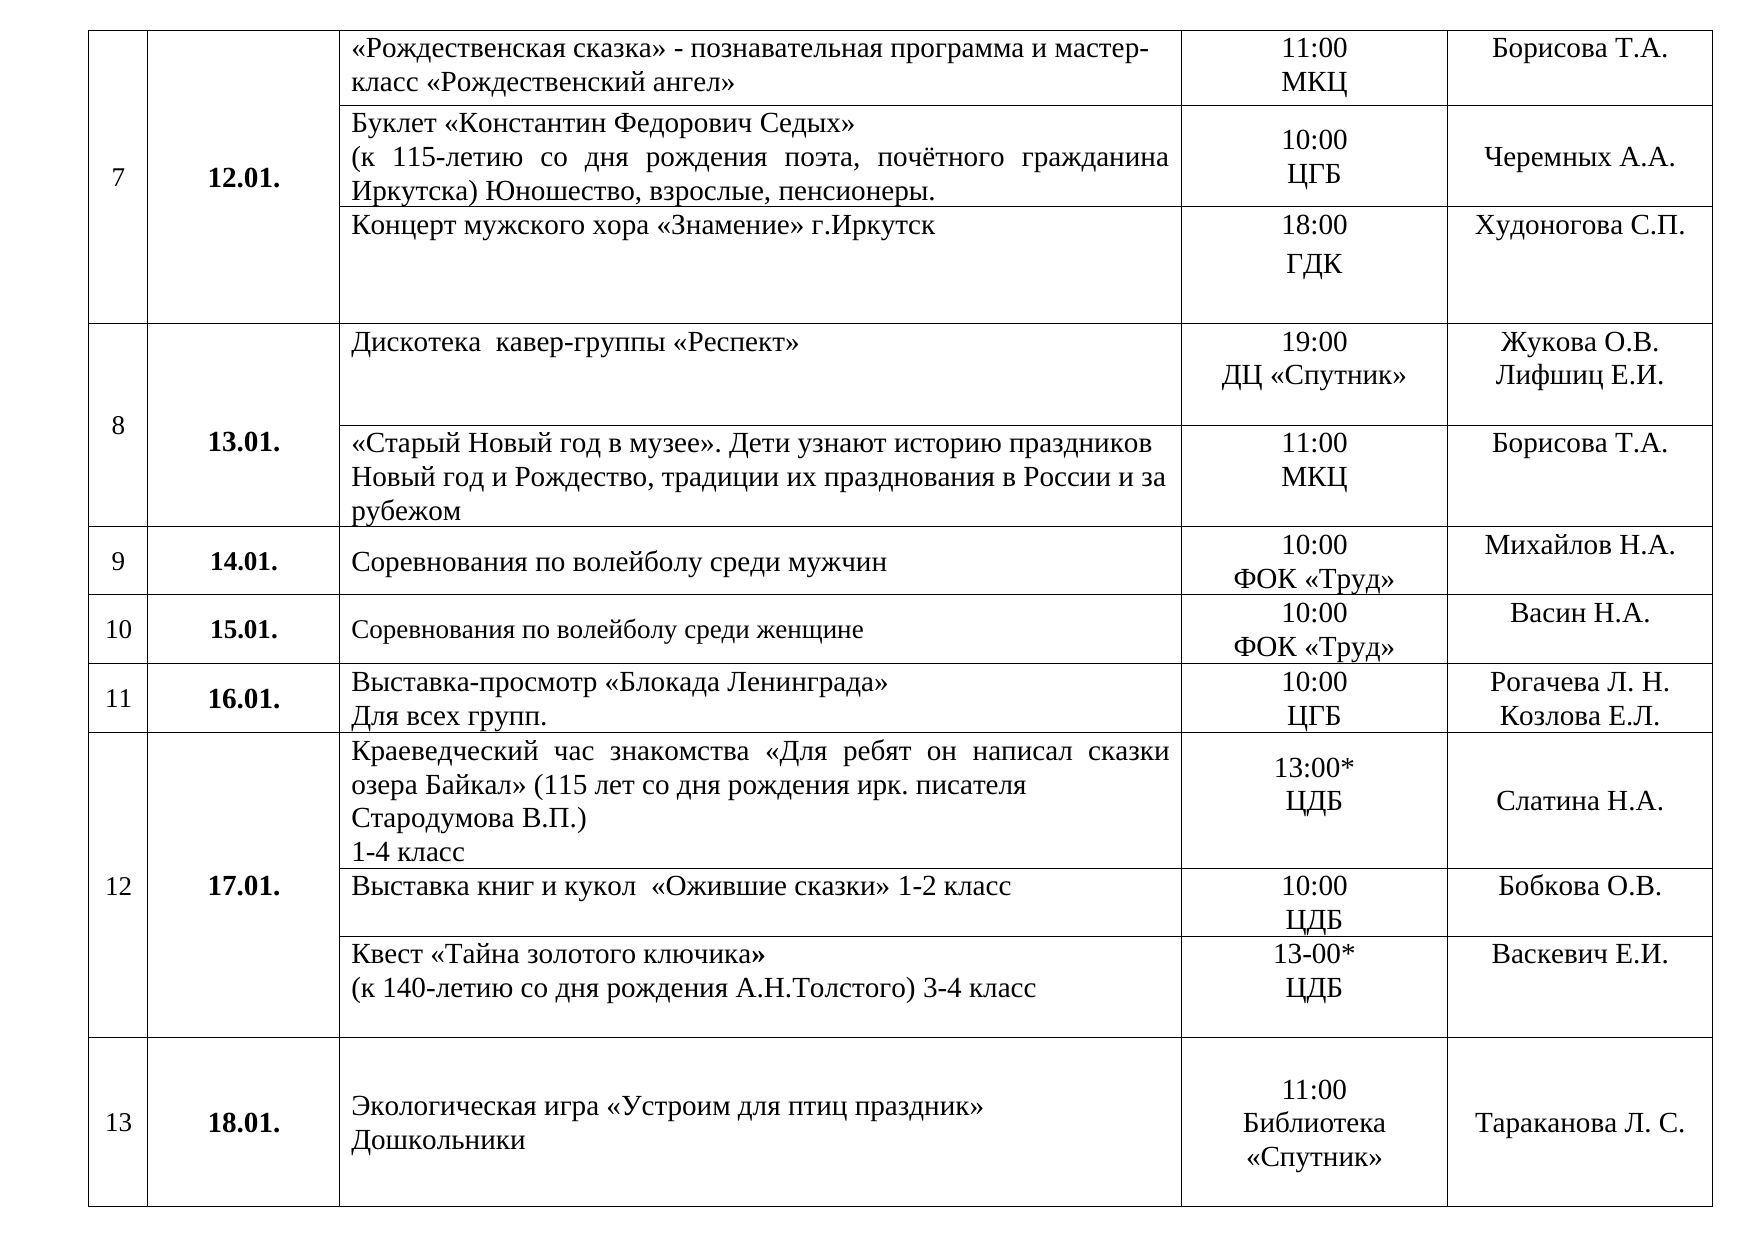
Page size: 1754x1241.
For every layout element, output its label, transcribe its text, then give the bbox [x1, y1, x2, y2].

table_cell 10:00 ФОК «Труд» [1182, 527, 1447, 594]
table_cell Бобкова О.В. [1448, 869, 1712, 936]
table_cell 18:00 ГДК [1182, 207, 1447, 323]
table_cell «Рождественская сказка» - познавательная программа и мастер-класс «Рождественский ангел» [340, 31, 1181, 104]
table_cell 9 [89, 527, 147, 594]
table_cell 10:00 ЦДБ [1182, 869, 1447, 936]
table_cell Жукова О.В. Лифшиц Е.И. [1448, 324, 1712, 424]
table_cell Тараканова Л. С. [1448, 1038, 1712, 1206]
table_cell Выставка книг и кукол «Ожившие сказки» 1-2 класс [340, 869, 1181, 936]
table_cell 18.01. [148, 1038, 339, 1206]
table_cell Рогачева Л. Н. Козлова Е.Л. [1448, 664, 1712, 732]
table_cell «Старый Новый год в музее». Дети узнают историю праздников Новый год и Рождество, традиции их празднования в России и за рубежом [340, 426, 1181, 526]
table_cell 11:00 МКЦ [1182, 31, 1447, 104]
table_cell Худоногова С.П. [1448, 207, 1712, 323]
table_cell Дискотека кавер-группы «Респект» [340, 324, 1181, 424]
table_cell 13 [89, 1038, 147, 1206]
table_cell 10:00 ЦГБ [1182, 664, 1447, 732]
table_cell Михайлов Н.А. [1448, 527, 1712, 594]
table_cell Буклет «Константин Федорович Седых» (к 115-летию со дня рождения поэта, почётного гражданина Иркутска) Юношество, взрослые, пенсионеры. [340, 106, 1181, 206]
table_cell Квест «Тайна золотого ключика» (к 140-летию со дня рождения А.Н.Толстого) 3-4 класс [340, 937, 1181, 1037]
table_cell 13-00* ЦДБ [1182, 937, 1447, 1037]
table_cell Соревнования по волейболу среди женщине [340, 595, 1181, 662]
table_cell 11 [89, 664, 147, 732]
table_cell 12.01. [148, 31, 339, 323]
table_cell 10 [89, 595, 147, 662]
table_cell Краеведческий час знакомства «Для ребят он написал сказки озера Байкал» (115 лет со дня рождения ирк. писателя Стародумова В.П.) 1-4 класс [340, 733, 1181, 867]
table_cell Васкевич Е.И. [1448, 937, 1712, 1037]
table_cell 11:00 Библиотека «Спутник» [1182, 1038, 1447, 1206]
table_cell 10:00 ФОК «Труд» [1182, 595, 1447, 662]
table_cell 14.01. [148, 527, 339, 594]
table_cell 11:00 МКЦ [1182, 426, 1447, 526]
table_cell 15.01. [148, 595, 339, 662]
table_cell Борисова Т.А. [1448, 31, 1712, 104]
table_cell Концерт мужского хора «Знамение» г.Иркутск [340, 207, 1181, 323]
table_cell 13:00* ЦДБ [1182, 733, 1447, 867]
table_cell Выставка-просмотр «Блокада Ленинграда» Для всех групп. [340, 664, 1181, 732]
table_cell 10:00 ЦГБ [1182, 106, 1447, 206]
table_cell Соревнования по волейболу среди мужчин [340, 527, 1181, 594]
table_cell Слатина Н.А. [1448, 733, 1712, 867]
table_cell 7 [89, 31, 147, 323]
table_cell Васин Н.А. [1448, 595, 1712, 662]
table_cell 12 [89, 733, 147, 1037]
table_cell Борисова Т.А. [1448, 426, 1712, 526]
table_cell 8 [89, 324, 147, 526]
table_cell 17.01. [148, 733, 339, 1037]
table_cell Черемных А.А. [1448, 106, 1712, 206]
table_cell 13.01. [148, 324, 339, 526]
table_cell 19:00 ДЦ «Спутник» [1182, 324, 1447, 424]
table_cell Экологическая игра «Устроим для птиц праздник» Дошкольники [340, 1038, 1181, 1206]
table_cell 16.01. [148, 664, 339, 732]
